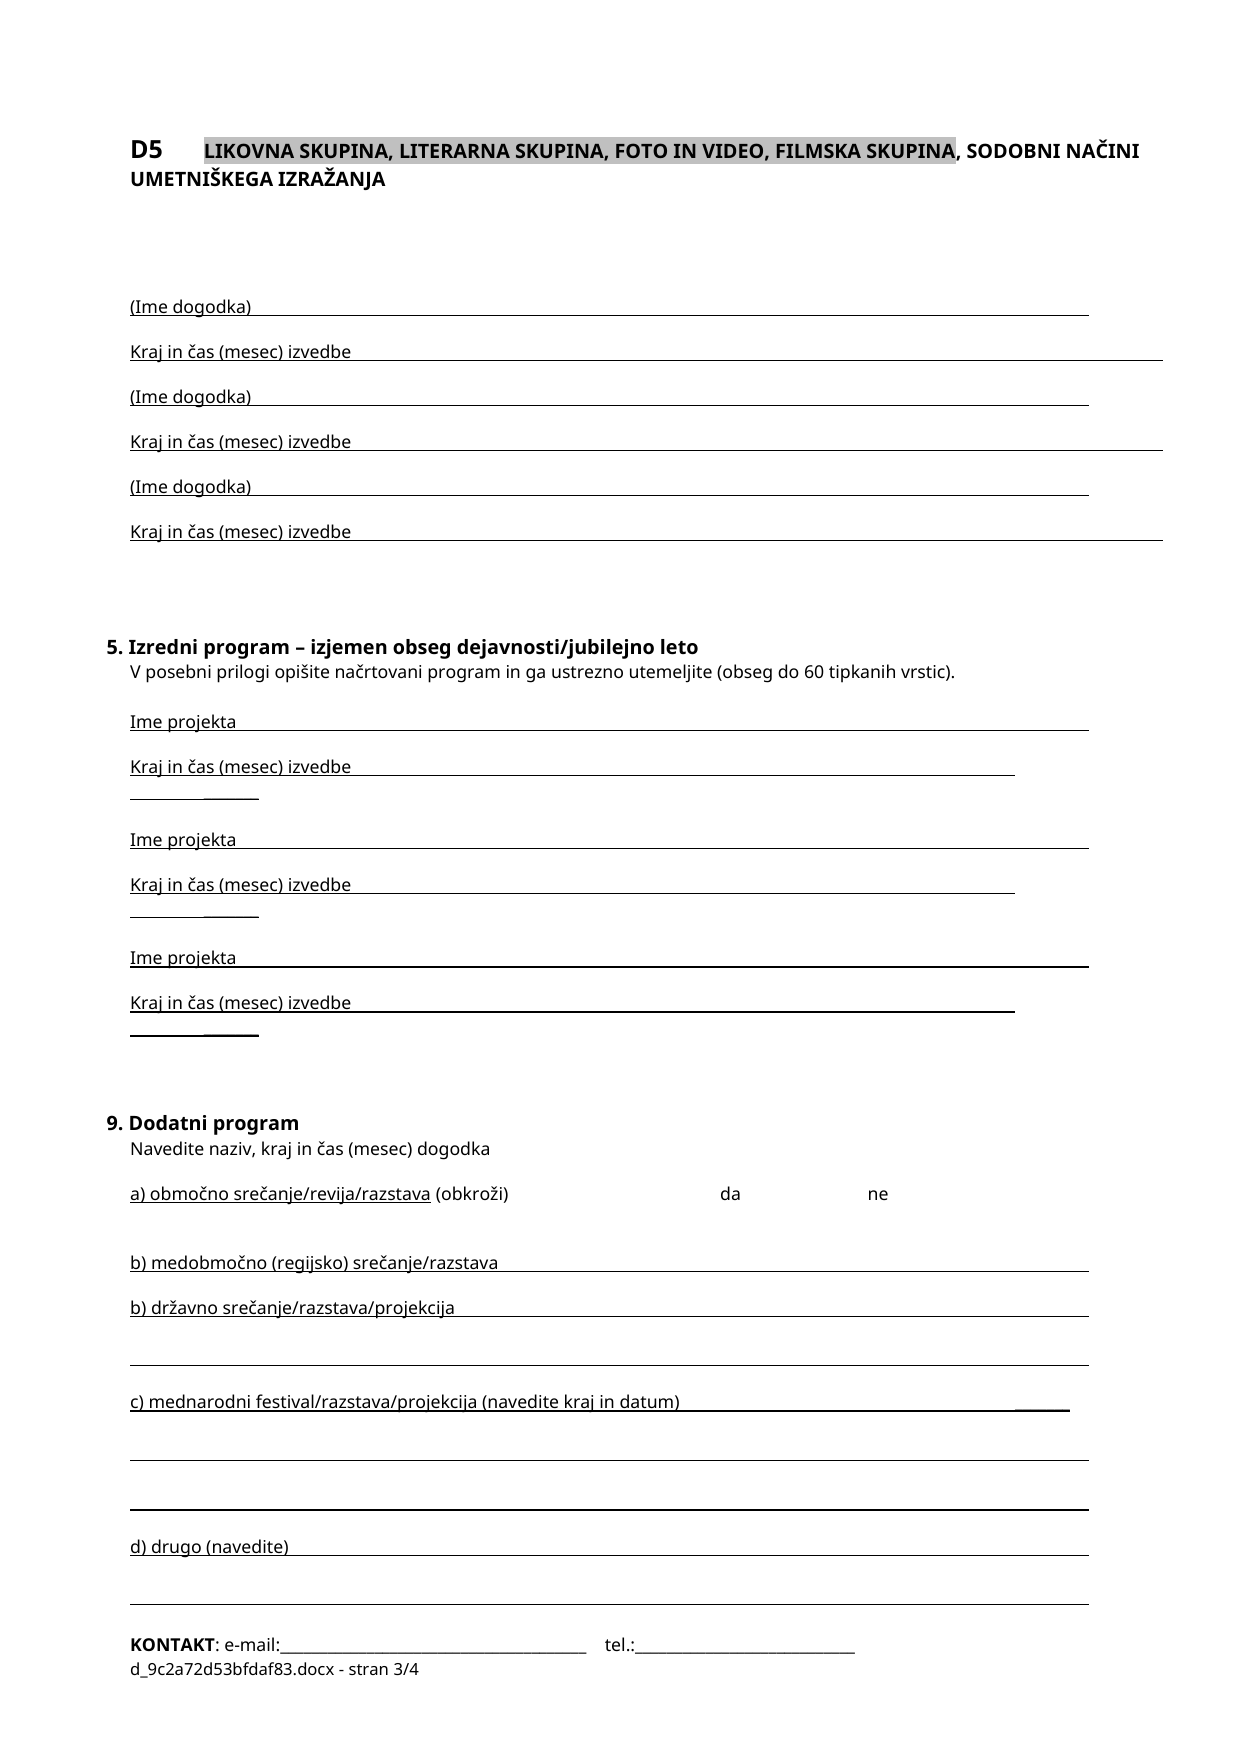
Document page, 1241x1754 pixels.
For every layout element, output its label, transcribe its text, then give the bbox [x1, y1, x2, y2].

text Kraj in čas (mesec) izvedbe [130, 519, 1140, 540]
text b) medobmočno (regijsko) srečanje/razstava [130, 1250, 1140, 1274]
text Ime projekta [130, 946, 1140, 970]
text a) območno srečanje/revija/razstava (obkroži) da ne [130, 1181, 1140, 1229]
text Ime projekta [130, 709, 1140, 733]
text Kraj in čas (mesec) izvedbe [130, 429, 1140, 450]
text (Ime dogodka) [130, 294, 1140, 318]
text Ime projekta [130, 827, 1140, 852]
text Navedite naziv, kraj in čas (mesec) dogodka [130, 1136, 1140, 1160]
text D5 LIKOVNA SKUPINA, LITERARNA SKUPINA, FOTO IN VIDEO, FILMSKA SKUPINA, SODOBNI NAČINI UMETNIŠKEGA IZRAŽANJA [130, 131, 1140, 192]
text (Ime dogodka) [130, 474, 1140, 498]
text KONTAKT: e-mail:_______________________________________ tel.:____________________________ [130, 1633, 1140, 1657]
text d) drugo (navedite) [130, 1534, 1140, 1558]
text Kraj in čas (mesec) izvedbe [130, 339, 1140, 360]
text Kraj in čas (mesec) izvedbe _______ [130, 991, 1140, 1039]
text Kraj in čas (mesec) izvedbe _______ [130, 872, 1140, 921]
text 9. Dodatni program [106, 1109, 1140, 1136]
text Kraj in čas (mesec) izvedbe _______ [130, 754, 1140, 802]
text (Ime dogodka) [130, 384, 1140, 408]
text V posebni prilogi opišite načrtovani program in ga ustrezno utemeljite (obseg do 60 tipkanih vrstic). [130, 660, 1140, 684]
text c) mednarodni festival/razstava/projekcija (navedite kraj in datum) _______ [130, 1390, 1140, 1414]
text b) državno srečanje/razstava/projekcija [130, 1295, 1140, 1319]
text 5. Izredni program – izjemen obseg dejavnosti/jubilejno leto [106, 633, 1140, 660]
